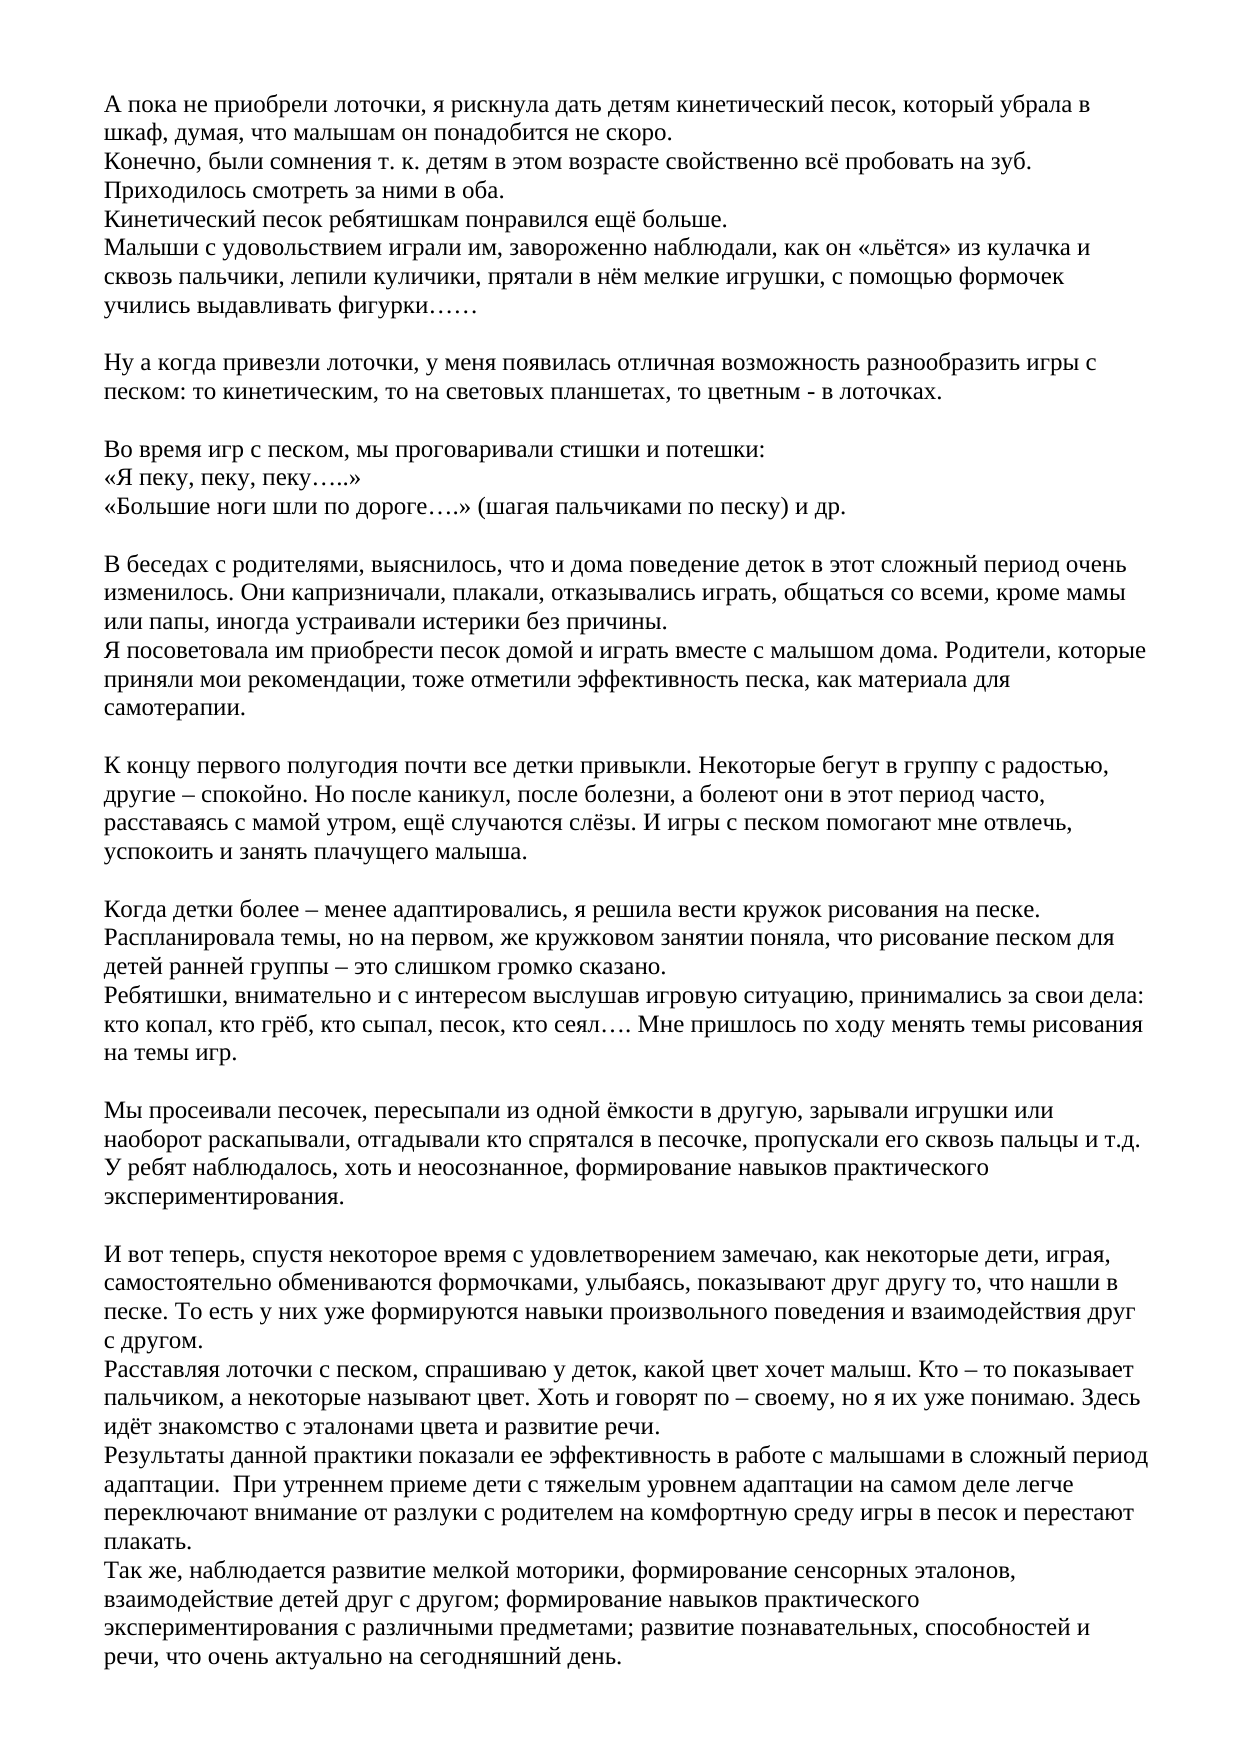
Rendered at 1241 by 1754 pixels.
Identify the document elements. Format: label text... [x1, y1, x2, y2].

text Так же, наблюдается развитие мелкой моторики, формирование сенсорных эталонов, взаимодействие детей друг с другом; формирование навыков практического экспериментирования с различными предметами; развитие познавательных, способностей и речи, что очень актуально на сегодняшний день. [103, 1555, 1152, 1670]
text Результаты данной практики показали ее эффективность в работе с малышами в сложный период адаптации. При утреннем приеме дети с тяжелым уровнем адаптации на самом деле легче переключают внимание от разлуки с родителем на комфортную среду игры в песок и перестают плакать. [103, 1440, 1152, 1555]
text Расставляя лоточки с песком, спрашиваю у деток, какой цвет хочет малыш. Кто – то показывает пальчиком, а некоторые называют цвет. Хоть и говорят по – своему, но я их уже понимаю. Здесь идёт знакомство с эталонами цвета и развитие речи. [103, 1354, 1152, 1440]
text И вот теперь, спустя некоторое время с удовлетворением замечаю, как некоторые дети, играя, самостоятельно обмениваются формочками, улыбаясь, показывают друг другу то, что нашли в песке. То есть у них уже формируются навыки произвольного поведения и взаимодействия друг с другом. [103, 1239, 1152, 1354]
text Малыши с удовольствием играли им, завороженно наблюдали, как он «льётся» из кулачка и сквозь пальчики, лепили куличики, прятали в нём мелкие игрушки, с помощью формочек учились выдавливать фигурки…… [103, 232, 1152, 319]
text В беседах с родителями, выяснилось, что и дома поведение деток в этот сложный период очень изменилось. Они капризничали, плакали, отказывались играть, общаться со всеми, кроме мамы или папы, иногда устраивали истерики без причины. [103, 549, 1152, 635]
text Конечно, были сомнения т. к. детям в этом возрасте свойственно всё пробовать на зуб. Приходилось смотреть за ними в оба. [103, 146, 1152, 204]
text Когда детки более – менее адаптировались, я решила вести кружок рисования на песке. Распланировала темы, но на первом, же кружковом занятии поняла, что рисование песком для детей ранней группы – это слишком громко сказано. [103, 894, 1152, 980]
text У ребят наблюдалось, хоть и неосознанное, формирование навыков практического экспериментирования. [103, 1152, 1152, 1210]
text К концу первого полугодия почти все детки привыкли. Некоторые бегут в группу с радостью, другие – спокойно. Но после каникул, после болезни, а болеют они в этот период часто, расставаясь с мамой утром, ещё случаются слёзы. И игры с песком помогают мне отвлечь, успокоить и занять плачущего малыша. [103, 750, 1152, 865]
text Ребятишки, внимательно и с интересом выслушав игровую ситуацию, принимались за свои дела: кто копал, кто грёб, кто сыпал, песок, кто сеял…. Мне пришлось по ходу менять темы рисования на темы игр. [103, 980, 1152, 1066]
text «Я пеку, пеку, пеку…..» [103, 462, 1152, 491]
text Мы просеивали песочек, пересыпали из одной ёмкости в другую, зарывали игрушки или наоборот раскапывали, отгадывали кто спрятался в песочке, пропускали его сквозь пальцы и т.д. [103, 1095, 1152, 1152]
text Кинетический песок ребятишкам понравился ещё больше. [103, 204, 1152, 232]
text «Большие ноги шли по дороге….» (шагая пальчиками по песку) и др. [103, 491, 1152, 520]
text Во время игр с песком, мы проговаривали стишки и потешки: [103, 434, 1152, 462]
text Я посоветовала им приобрести песок домой и играть вместе с малышом дома. Родители, которые приняли мои рекомендации, тоже отметили эффективность песка, как материала для самотерапии. [103, 635, 1152, 721]
text А пока не приобрели лоточки, я рискнула дать детям кинетический песок, который убрала в шкаф, думая, что малышам он понадобится не скоро. [103, 89, 1152, 146]
text Ну а когда привезли лоточки, у меня появилась отличная возможность разнообразить игры с песком: то кинетическим, то на световых планшетах, то цветным - в лоточках. [103, 347, 1152, 405]
